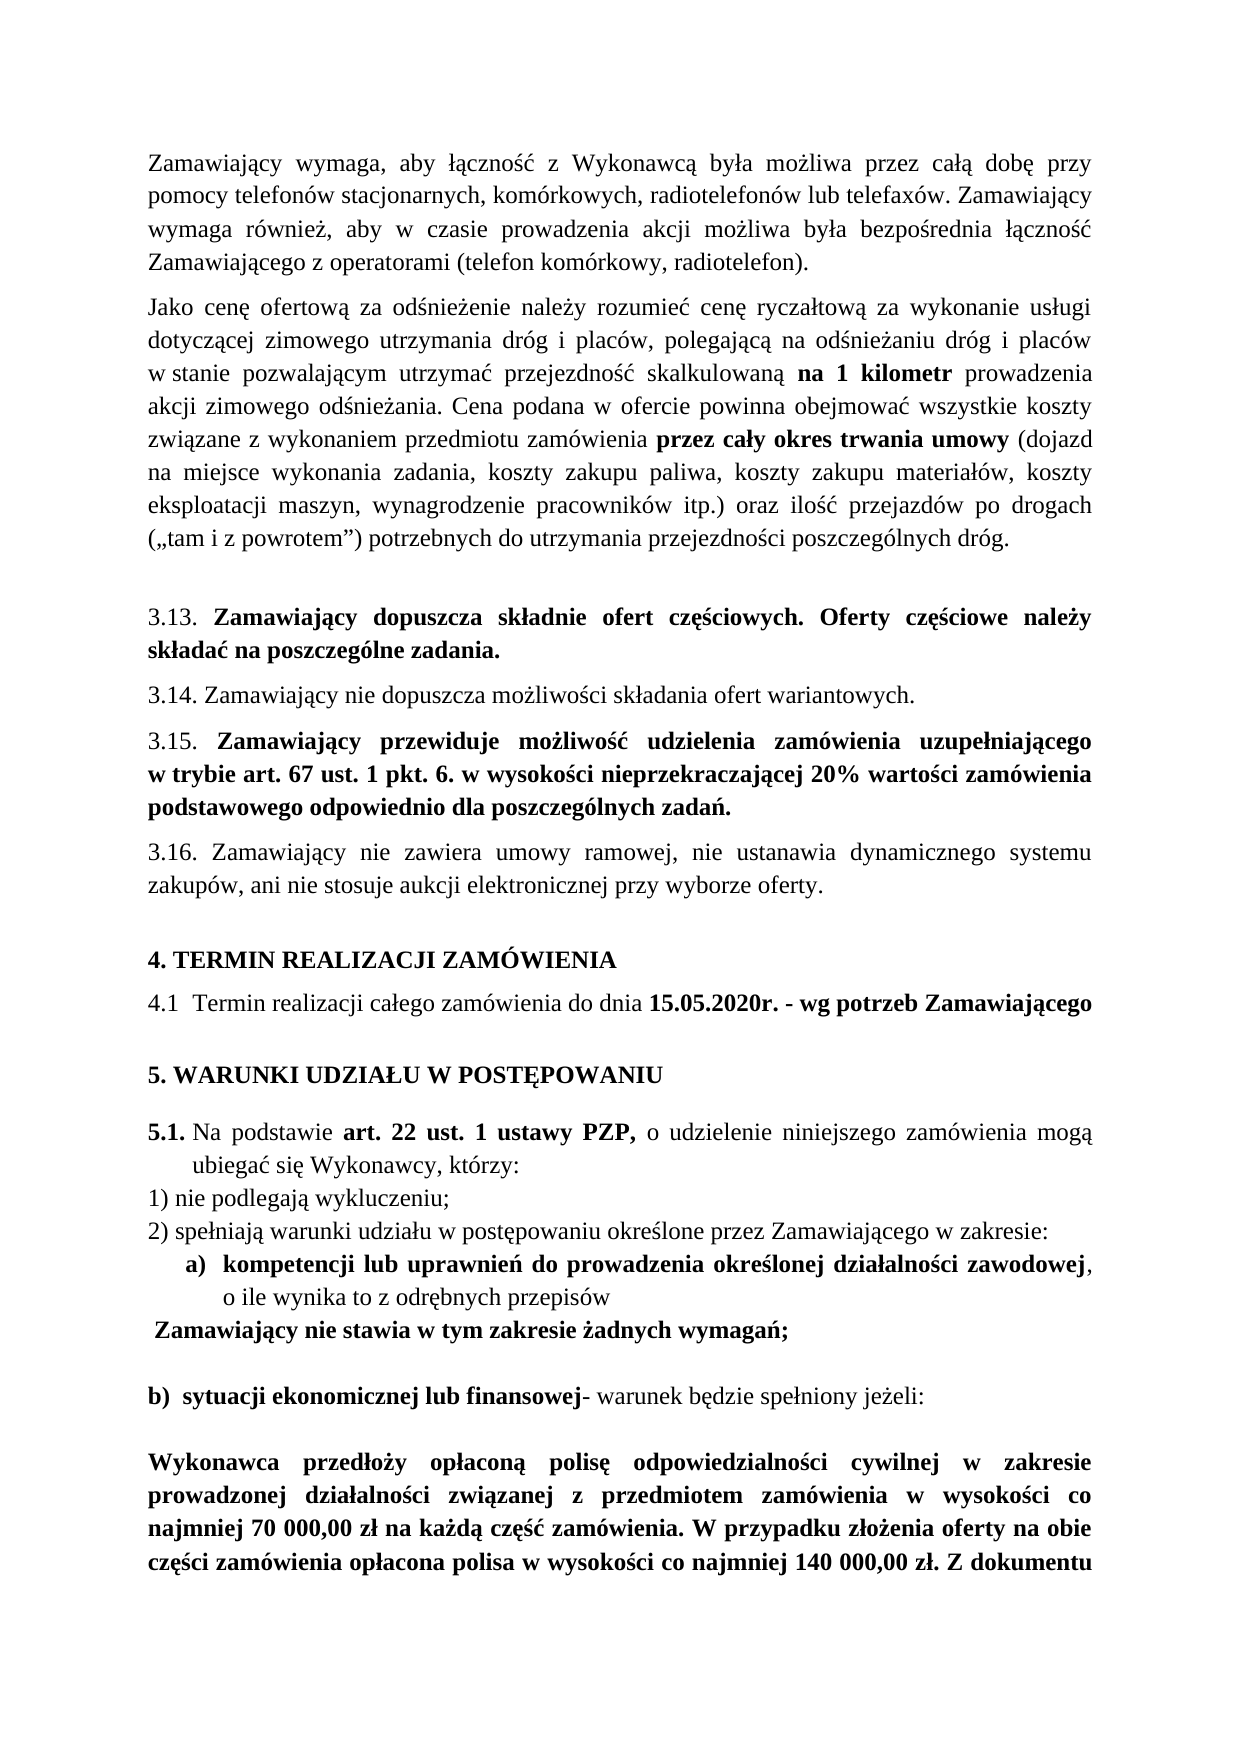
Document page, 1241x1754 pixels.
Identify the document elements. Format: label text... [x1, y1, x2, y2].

text 5. WARUNKI UDZIAŁU W POSTĘPOWANIU [148, 1060, 1093, 1088]
text 3.15. Zamawiający przewiduje możliwość udzielenia zamówienia uzupełniającego w trybie art. 67 ust. 1 pkt. 6. w wysokości nieprzekraczającej 20% wartości zamówienia podstawowego odpowiednio dla poszczególnych zadań. [148, 726, 1093, 821]
text 5.1. Na podstawie art. 22 ust. 1 ustawy PZP, o udzielenie niniejszego zamówienia mogą ubiegać się Wykonawcy, którzy: [148, 1117, 1093, 1179]
text b) sytuacji ekonomicznej lub finansowej- warunek będzie spełniony jeżeli: [148, 1381, 1093, 1410]
text 4. TERMIN REALIZACJI ZAMÓWIENIA [148, 945, 1093, 973]
text 3.16. Zamawiający nie zawiera umowy ramowej, nie ustanawia dynamicznego systemu zakupów, ani nie stosuje aukcji elektronicznej przy wyborze oferty. [148, 837, 1093, 899]
text 2) spełniają warunki udziału w postępowaniu określone przez Zamawiającego w zakresie: [148, 1216, 1093, 1245]
text Zamawiający nie stawia w tym zakresie żadnych wymagań; [148, 1315, 1093, 1344]
text Jako cenę ofertową za odśnieżenie należy rozumieć cenę ryczałtową za wykonanie usługi dotyczącej zimowego utrzymania dróg i placów, polegającą na odśnieżaniu dróg i placów w stanie pozwalającym utrzymać przejezdność skalkulowaną na prowadzenia akcji zimowego odśnieżania. Cena podana w ofercie powinna obejmować wszystkie koszty związane z wykonaniem przedmiotu zamówienia przez cały okres trwania umowy (dojazd na miejsce wykonania zadania, koszty zakupu paliwa, koszty zakupu materiałów, koszty eksploatacji maszyn, wynagrodzenie pracowników itp.) oraz ilość przejazdów po drogach („tam i z powrotem”) potrzebnych do utrzymania przejezdności poszczególnych dróg. [148, 292, 1093, 552]
list kompetencji lub uprawnień do prowadzenia określonej działalności zawodowej, o ile wynika to z odrębnych przepisów [185, 1249, 1093, 1311]
text 3.14. Zamawiający nie dopuszcza możliwości składania ofert wariantowych. [148, 680, 1093, 709]
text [148, 1447, 1093, 1575]
text 1) nie podlegają wykluczeniu; [148, 1183, 1093, 1212]
text Zamawiający wymaga, aby łączność z Wykonawcą była możliwa przez całą dobę przy pomocy telefonów stacjonarnych, komórkowych, radiotelefonów lub telefaxów. Zamawiający wymaga również, aby w czasie prowadzenia akcji możliwa była bezpośrednia łączność Zamawiającego z operatorami (telefon komórkowy, radiotelefon). [148, 148, 1093, 275]
text 3.13. Zamawiający dopuszcza składnie ofert częściowych. Oferty częściowe należy składać na poszczególne zadania. [148, 602, 1093, 664]
text 4.1 Termin realizacji całego zamówienia do dnia 15.05.2020r. - wg potrzeb Zamawiającego [148, 988, 1093, 1017]
